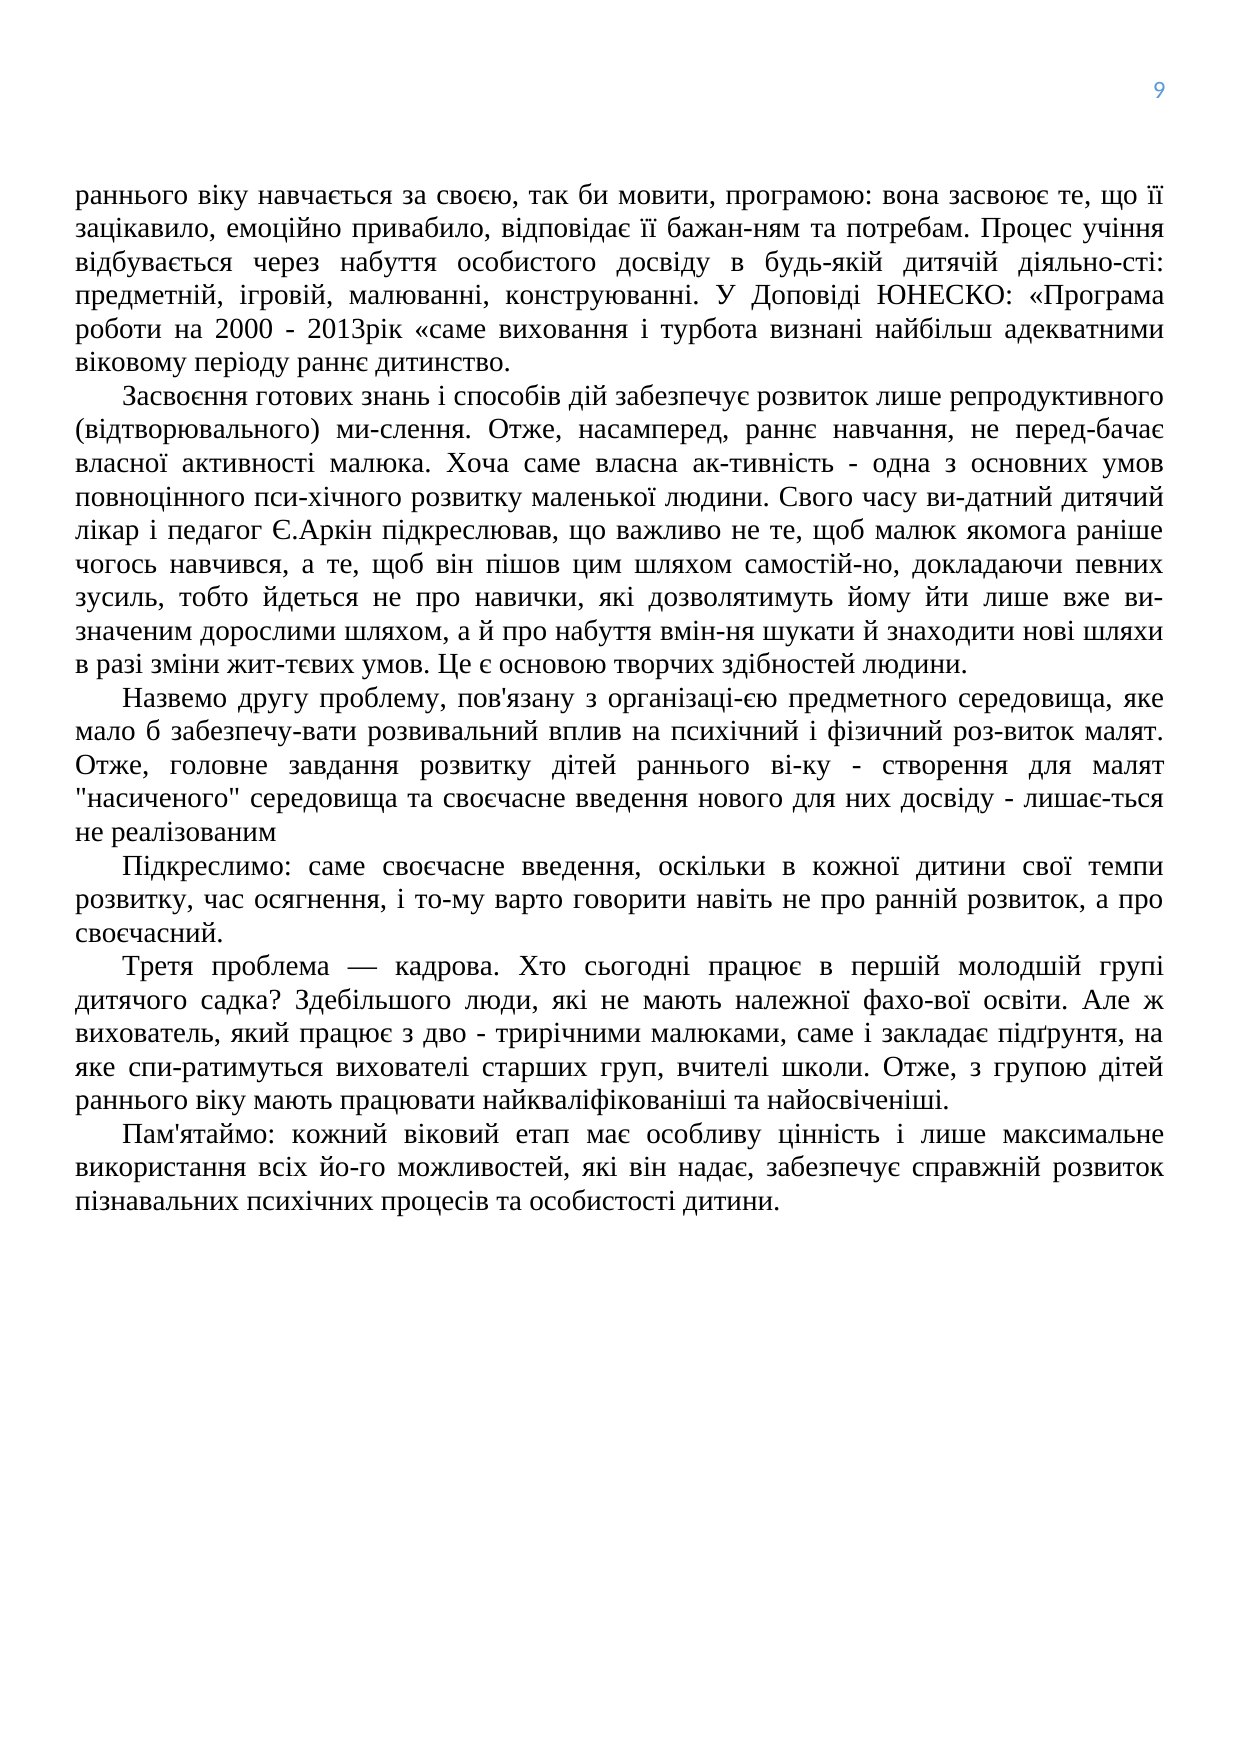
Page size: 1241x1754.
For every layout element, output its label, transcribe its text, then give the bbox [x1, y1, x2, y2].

text Назвемо другу проблему, пов'язану з організаці-єю предметного середовища, яке мало б забезпечу-вати розвивальний вплив на психічний і фізичний роз-виток малят. Отже, головне завдання розвитку дітей раннього ві-ку - створення для малят "насиченого" середовища та своєчасне введення нового для них досвіду - лишає-ться не реалізованим [75, 680, 1165, 848]
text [75, 177, 1165, 378]
text Третя проблема — кадрова. Хто сьогодні працює в першій молодшій групі дитячого садка? Здебільшого люди, які не мають належної фахо-вої освіти. Але ж вихователь, який працює з дво - трирічними малюками, саме і закладає підґрунтя, на яке спи-ратимуться вихователі старших груп, вчителі школи. Отже, з групою дітей раннього віку мають працювати найкваліфікованіші та найосвіченіші. [75, 948, 1165, 1116]
text Засвоєння готових знань і способів дій забезпечує розвиток лише репродуктивного (відтворювального) ми-слення. Отже, насамперед, раннє навчання, не перед-бачає власної активності малюка. Хоча саме власна ак-тивність - одна з основних умов повноцінного пси-хічного розвитку маленької людини. Свого часу ви-датний дитячий лікар і педагог Є.Аркін підкреслював, що важливо не те, щоб малюк якомога раніше чогось навчився, а те, щоб він пішов цим шляхом самостій-но, докладаючи певних зусиль, тобто йдеться не про навички, які дозволятимуть йому йти лише вже ви-значеним дорослими шляхом, а й про набуття вмін-ня шукати й знаходити нові шляхи в разі зміни жит-тєвих умов. Це є основою творчих здібностей людини. [75, 378, 1165, 680]
text Підкреслимо: саме своєчасне введення, оскільки в кожної дитини свої темпи розвитку, час осягнення, і то-му варто говорити навіть не про ранній розвиток, а про своєчасний. [75, 848, 1165, 948]
text Пам'ятаймо: кожний віковий етап має особливу цінність і лише максимальне використання всіх йо-го можливостей, які він надає, забезпечує справжній розвиток пізнавальних психічних процесів та особистості дитини. [75, 1116, 1165, 1217]
